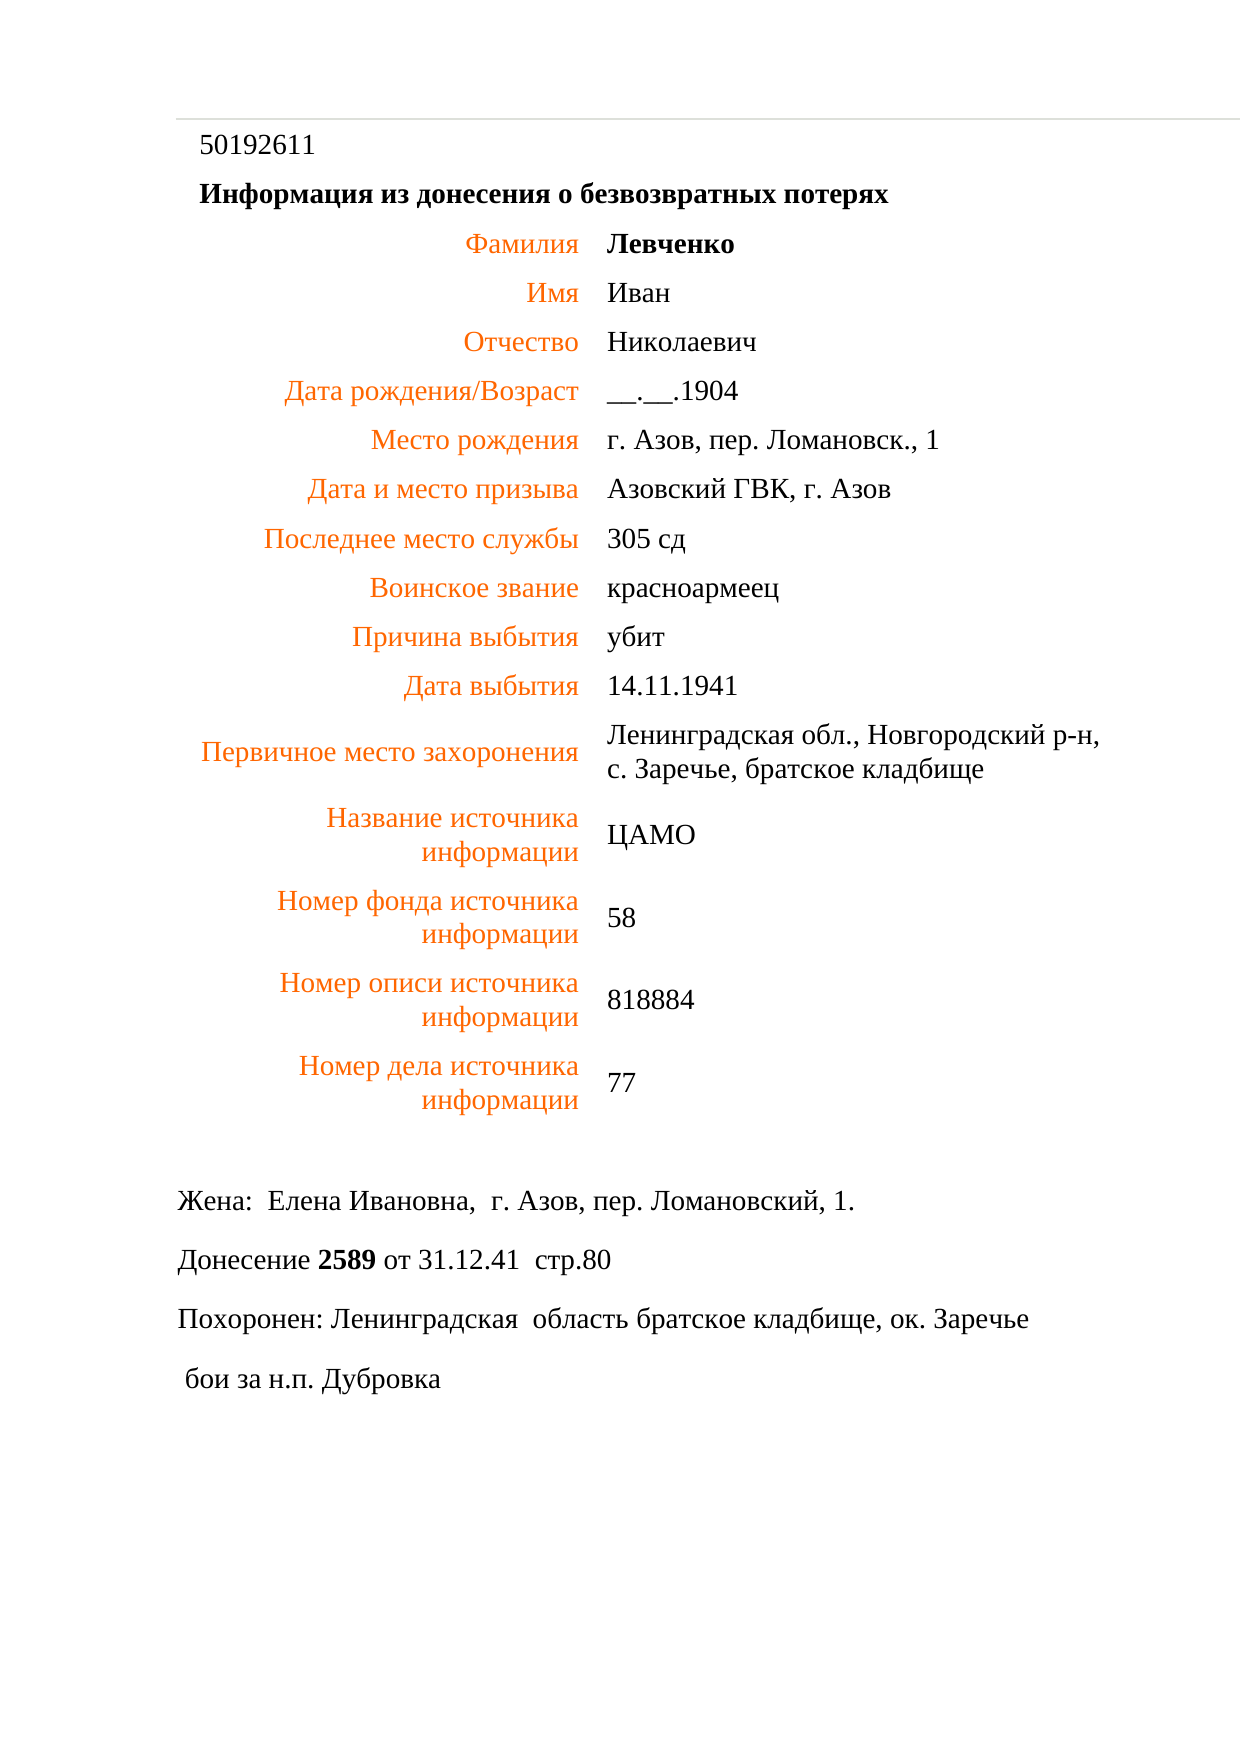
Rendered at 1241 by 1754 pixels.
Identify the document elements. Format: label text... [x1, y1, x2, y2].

text Похоронен: Ленинградская область братское кладбище, ок. Заречье [177, 1301, 1152, 1335]
table_cell Воинское звание [176, 562, 602, 611]
table_cell убит [602, 611, 1240, 661]
text бои за н.п. Дубровка [177, 1361, 1152, 1394]
table_cell Номер фонда источника информации [176, 875, 602, 958]
table_cell г. Азов, пер. Ломановск., 1 [602, 415, 1240, 464]
text Жена: Елена Ивановна, г. Азов, пер. Ломановский, 1. [177, 1183, 1152, 1216]
table_cell Дата и место призыва [176, 464, 602, 513]
table_header 50192611 [176, 120, 1240, 169]
table_cell 77 [602, 1041, 1240, 1123]
table_cell Азовский ГВК, г. Азов [602, 464, 1240, 513]
table_cell Место рождения [176, 415, 602, 464]
table_cell Дата рождения/Возраст [176, 366, 602, 415]
table_cell Причина выбытия [176, 611, 602, 661]
table_cell Ленинградская обл., Новгородский р-н, с. Заречье, братское кладбище [602, 710, 1240, 792]
table_cell __.__.1904 [602, 366, 1240, 415]
table_cell Фамилия [176, 218, 602, 267]
table_cell Николаевич [602, 316, 1240, 366]
table_cell Отчество [176, 316, 602, 366]
table_cell Имя [176, 267, 602, 316]
text Донесение 2589 от 31.12.41 стр.80 [177, 1242, 1152, 1276]
table_cell 14.11.1941 [602, 661, 1240, 710]
table_cell ЦАМО [602, 793, 1240, 875]
table_cell Номер описи источника информации [176, 958, 602, 1041]
table_cell 58 [602, 875, 1240, 958]
table_cell Название источника информации [176, 793, 602, 875]
table_cell Дата выбытия [176, 661, 602, 710]
table_cell 818884 [602, 958, 1240, 1041]
table_cell Номер дела источника информации [176, 1041, 602, 1123]
table_cell Информация из донесения о безвозвратных потерях [176, 169, 1240, 218]
table_cell Иван [602, 267, 1240, 316]
table_cell красноармеец [602, 562, 1240, 611]
table_cell Последнее место службы [176, 513, 602, 562]
table_cell Левченко [602, 218, 1240, 267]
table_cell Первичное место захоронения [176, 710, 602, 792]
table_cell 305 сд [602, 513, 1240, 562]
